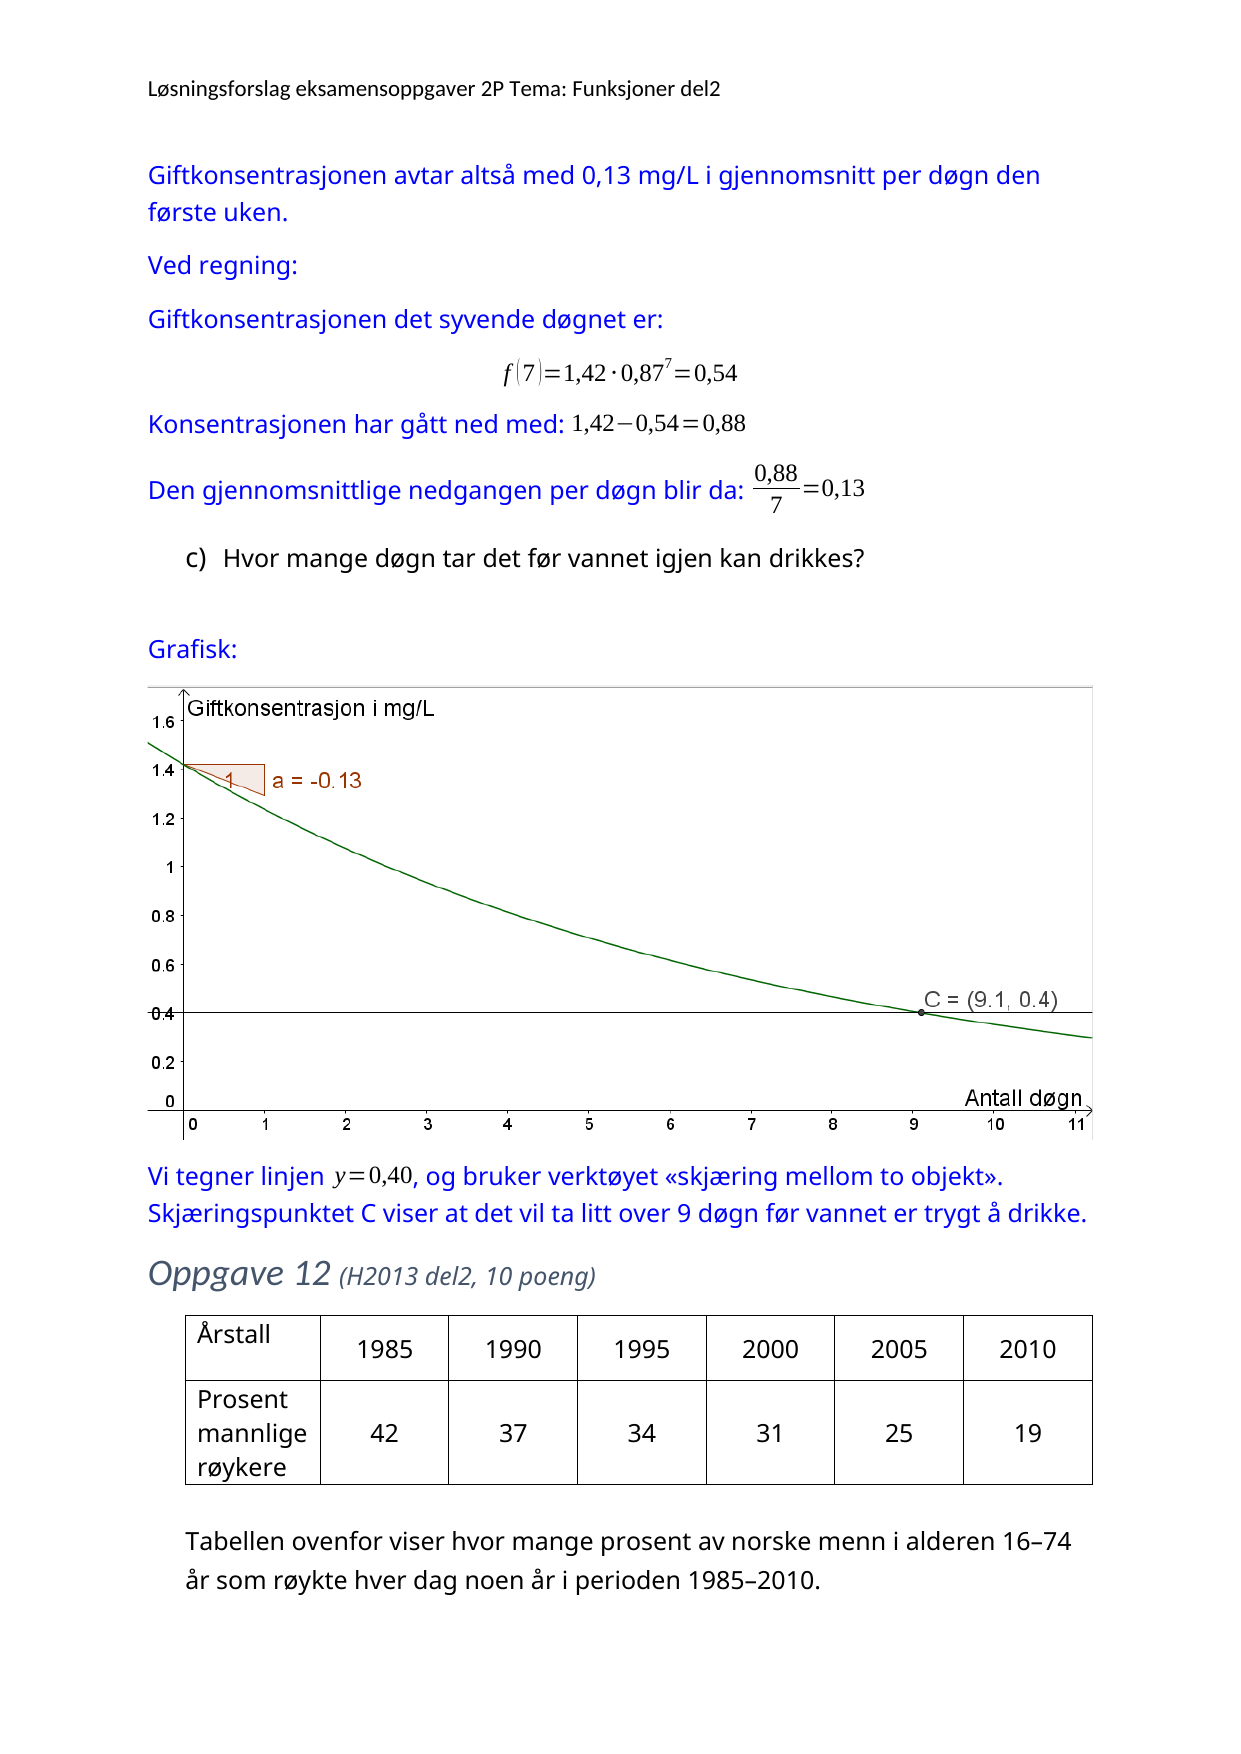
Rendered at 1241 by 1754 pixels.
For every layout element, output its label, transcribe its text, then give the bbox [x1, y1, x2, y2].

text Vi tegner linjen , og bruker verktøyet «skjæring mellom to objekt». Skjæringspunktet C viser at det vil ta litt over 9 døgn før vannet er trygt å drikke. [148, 1158, 1093, 1229]
table_header 1990 [449, 1316, 577, 1380]
text Tabellen ovenfor viser hvor mange prosent av norske menn i alderen 16–74 år som røykte hver dag noen år i perioden 1985–2010. [185, 1524, 1093, 1597]
table_header 2005 [835, 1316, 963, 1380]
table_cell 34 [578, 1381, 706, 1484]
list Hvor mange døgn tar det før vannet igjen kan drikkes? [185, 538, 1093, 575]
table_cell 25 [835, 1381, 963, 1484]
table_cell 37 [449, 1381, 577, 1484]
table_header 2010 [964, 1316, 1092, 1380]
text Giftkonsentrasjonen avtar altså med 0,13 mg/L i gjennomsnitt per døgn den første uken. [148, 158, 1093, 229]
table_header 2000 [707, 1316, 834, 1380]
table_cell 31 [707, 1381, 834, 1484]
table_cell 19 [964, 1381, 1092, 1484]
table_header 1995 [578, 1316, 706, 1380]
table_cell 42 [321, 1381, 448, 1484]
text Oppgave 12 (H2013 del2, 10 poeng) [148, 1249, 1093, 1294]
text Giftkonsentrasjonen det syvende døgnet er: [148, 301, 1093, 336]
table_cell Prosent mannlige røykere [186, 1381, 320, 1484]
table_header 1985 [321, 1316, 448, 1380]
text Konsentrasjonen har gått ned med: [148, 406, 1093, 441]
text Grafisk: [148, 632, 1093, 666]
text Ved regning: [148, 248, 1093, 282]
table_header Årstall [186, 1316, 320, 1380]
text Den gjennomsnittlige nedgangen per døgn blir da: [148, 460, 1093, 519]
